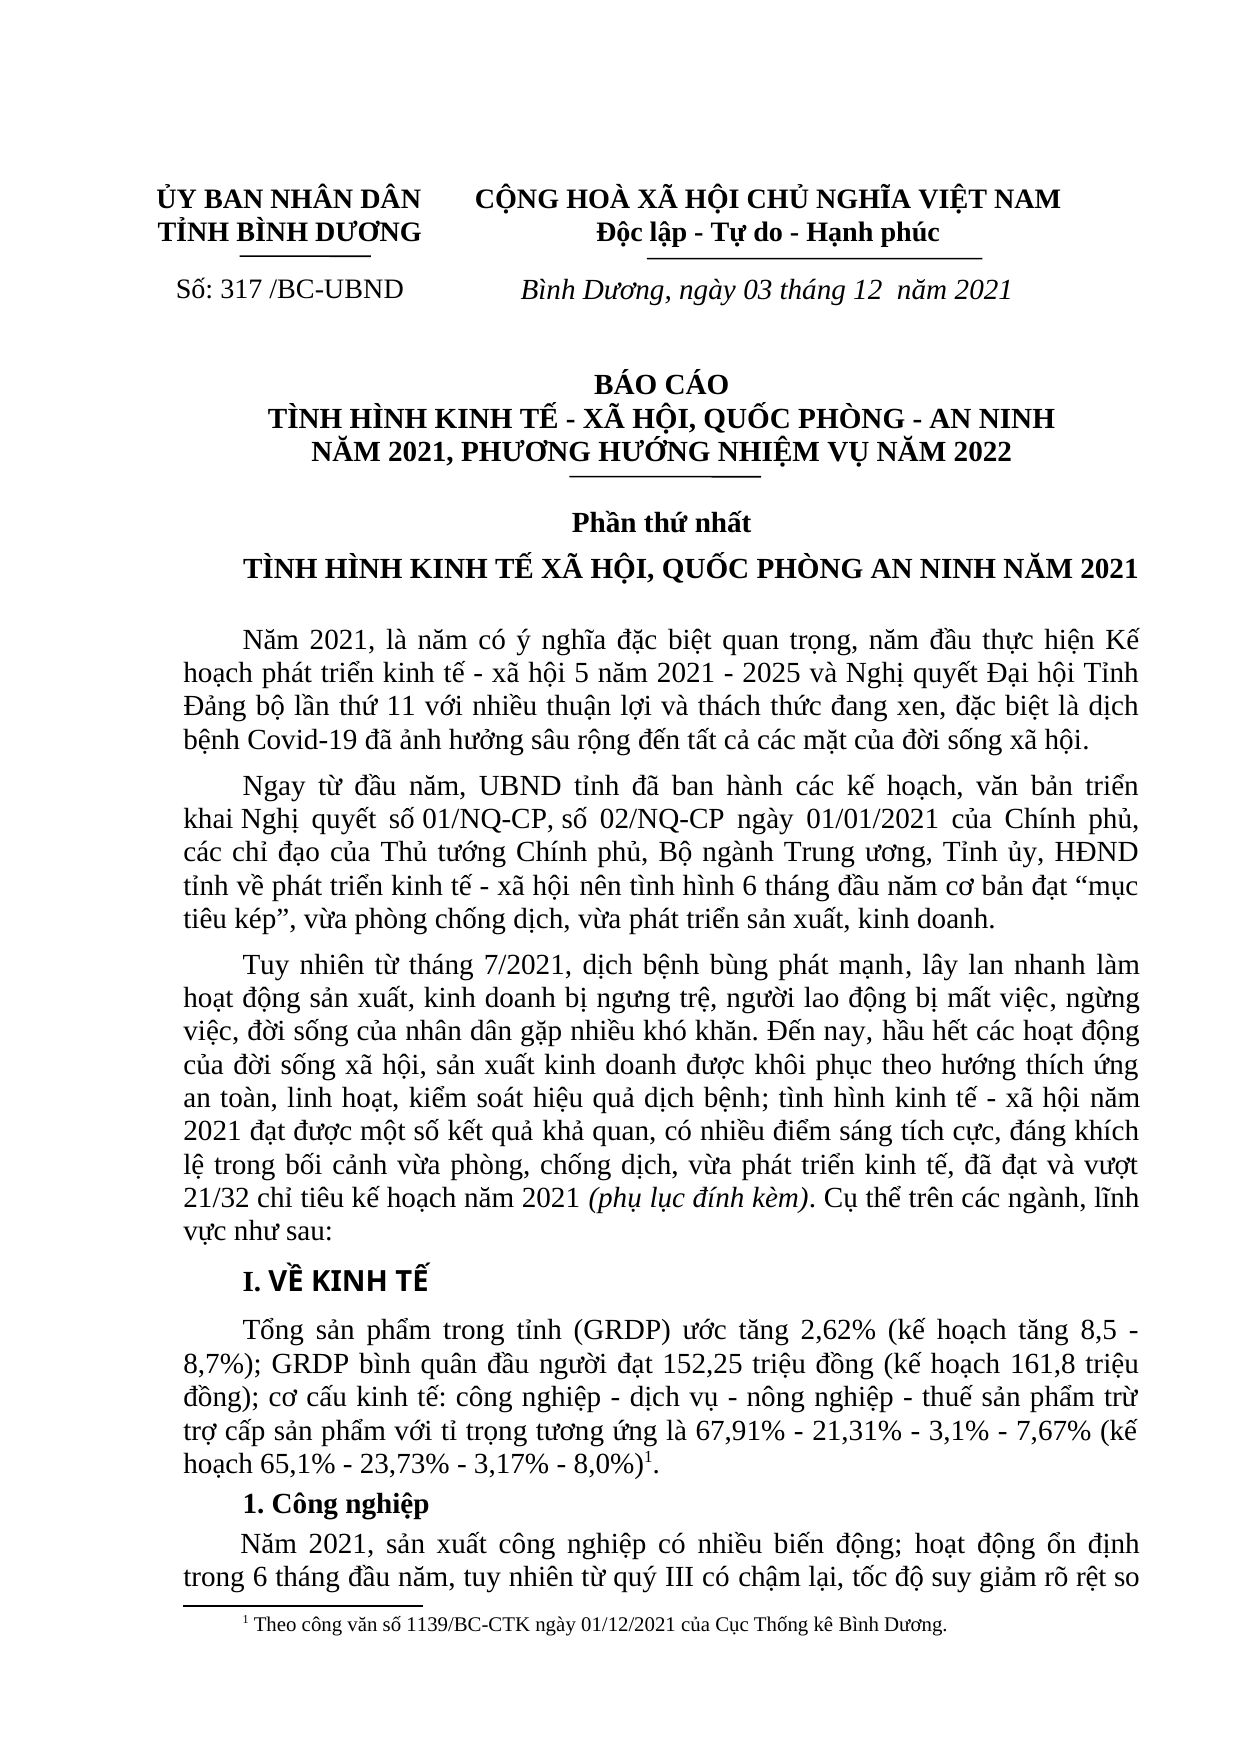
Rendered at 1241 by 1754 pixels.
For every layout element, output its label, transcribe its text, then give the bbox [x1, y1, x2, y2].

text Ngay từ đầu năm, UBND tỉnh đã ban hành các kế hoạch, văn bản triển khai Nghị quyết số 01/NQ-CP, số 02/NQ-CP ngày 01/01/2021 của Chính phủ, các chỉ đạo của Thủ tướng Chính phủ, Bộ ngành Trung ương, Tỉnh ủy, HĐND tỉnh về phát triển kinh tế - xã hội nên tình hình 6 tháng đầu năm cơ bản đạt “mục tiêu kép”, vừa phòng chống dịch, vừa phát triển sản xuất, kinh doanh. [183, 768, 1140, 935]
table_header ỦY BAN NHÂN DÂN TỈNH BÌNH DƯƠNG Số: 317 /BC-UBND [138, 183, 439, 330]
text I. Về kinh tế [183, 1260, 1140, 1300]
text 1. Công nghiệp [183, 1486, 1140, 1520]
text Phần thứ nhất [183, 506, 1140, 539]
table_header CỘNG HOÀ XÃ HỘI CHỦ NGHĨA VIỆT Độc lập - Tự do - Hạnh phúc Bình Dương, ngày 03 tháng 12 năm 2021 [439, 183, 1095, 330]
text TÌNH HÌNH KINH TẾ - XÃ HỘI, QUỐC PHÒNG - AN NINH [183, 401, 1140, 434]
text Tuy nhiên từ tháng 7/2021, dịch bệnh bùng phát mạnh, lây lan nhanh làm hoạt động sản xuất, kinh doanh bị ngưng trệ, người lao động bị mất việc, ngừng việc, đời sống của nhân dân gặp nhiều khó khăn. Đến nay, hầu hết các hoạt động của đời sống xã hội, sản xuất kinh doanh được khôi phục theo hướng thích ứng an toàn, linh hoạt, kiểm soát hiệu quả dịch bệnh; tình hình kinh tế - xã hội năm 2021 đạt được một số kết quả khả quan, có nhiều điểm sáng tích cực, đáng khích lệ trong bối cảnh vừa phòng, chống dịch, vừa phát triển kinh tế, đã đạt và vượt 21/32 chỉ tiêu kế hoạch năm 2021 (phụ lục đính kèm). Cụ thể trên các ngành, lĩnh vực như sau: [183, 947, 1140, 1247]
text Tổng sản phẩm trong tỉnh (GRDP) ước tăng 2,62% (kế hoạch tăng 8,5 - 8,7%); GRDP bình quân đầu người đạt 152,25 triệu đồng (kế hoạch 161,8 triệu đồng); cơ cấu kinh tế: công nghiệp - dịch vụ - nông nghiệp - thuế sản phẩm trừ trợ cấp sản phẩm với tỉ trọng tương ứng là 67,91% - 21,31% - 3,1% - 7,67% (kế hoạch 65,1% - 23,73% - 3,17% - 8,0%). [183, 1312, 1140, 1480]
text NĂM 2021, PHƯƠNG HƯỚNG NHIỆM VỤ NĂM 2022 [183, 434, 1140, 468]
text BÁO CÁO [183, 367, 1140, 401]
text TÌNH HÌNH KINH TẾ XÃ HỘI, QUỐC PHÒNG AN NINH NĂM 2021 [183, 552, 1140, 585]
text Năm 2021, là năm có ý nghĩa đặc biệt quan trọng, năm đầu thực hiện Kế hoạch phát triển kinh tế - xã hội 5 năm 2021 - 2025 và Nghị quyết Đại hội Tỉnh Đảng bộ lần thứ 11 với nhiều thuận lợi và thách thức đang xen, đặc biệt là dịch bệnh Covid-19 đã ảnh hưởng sâu rộng đến tất cả các mặt của đời sống xã hội. [183, 622, 1140, 756]
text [183, 1526, 1140, 1593]
